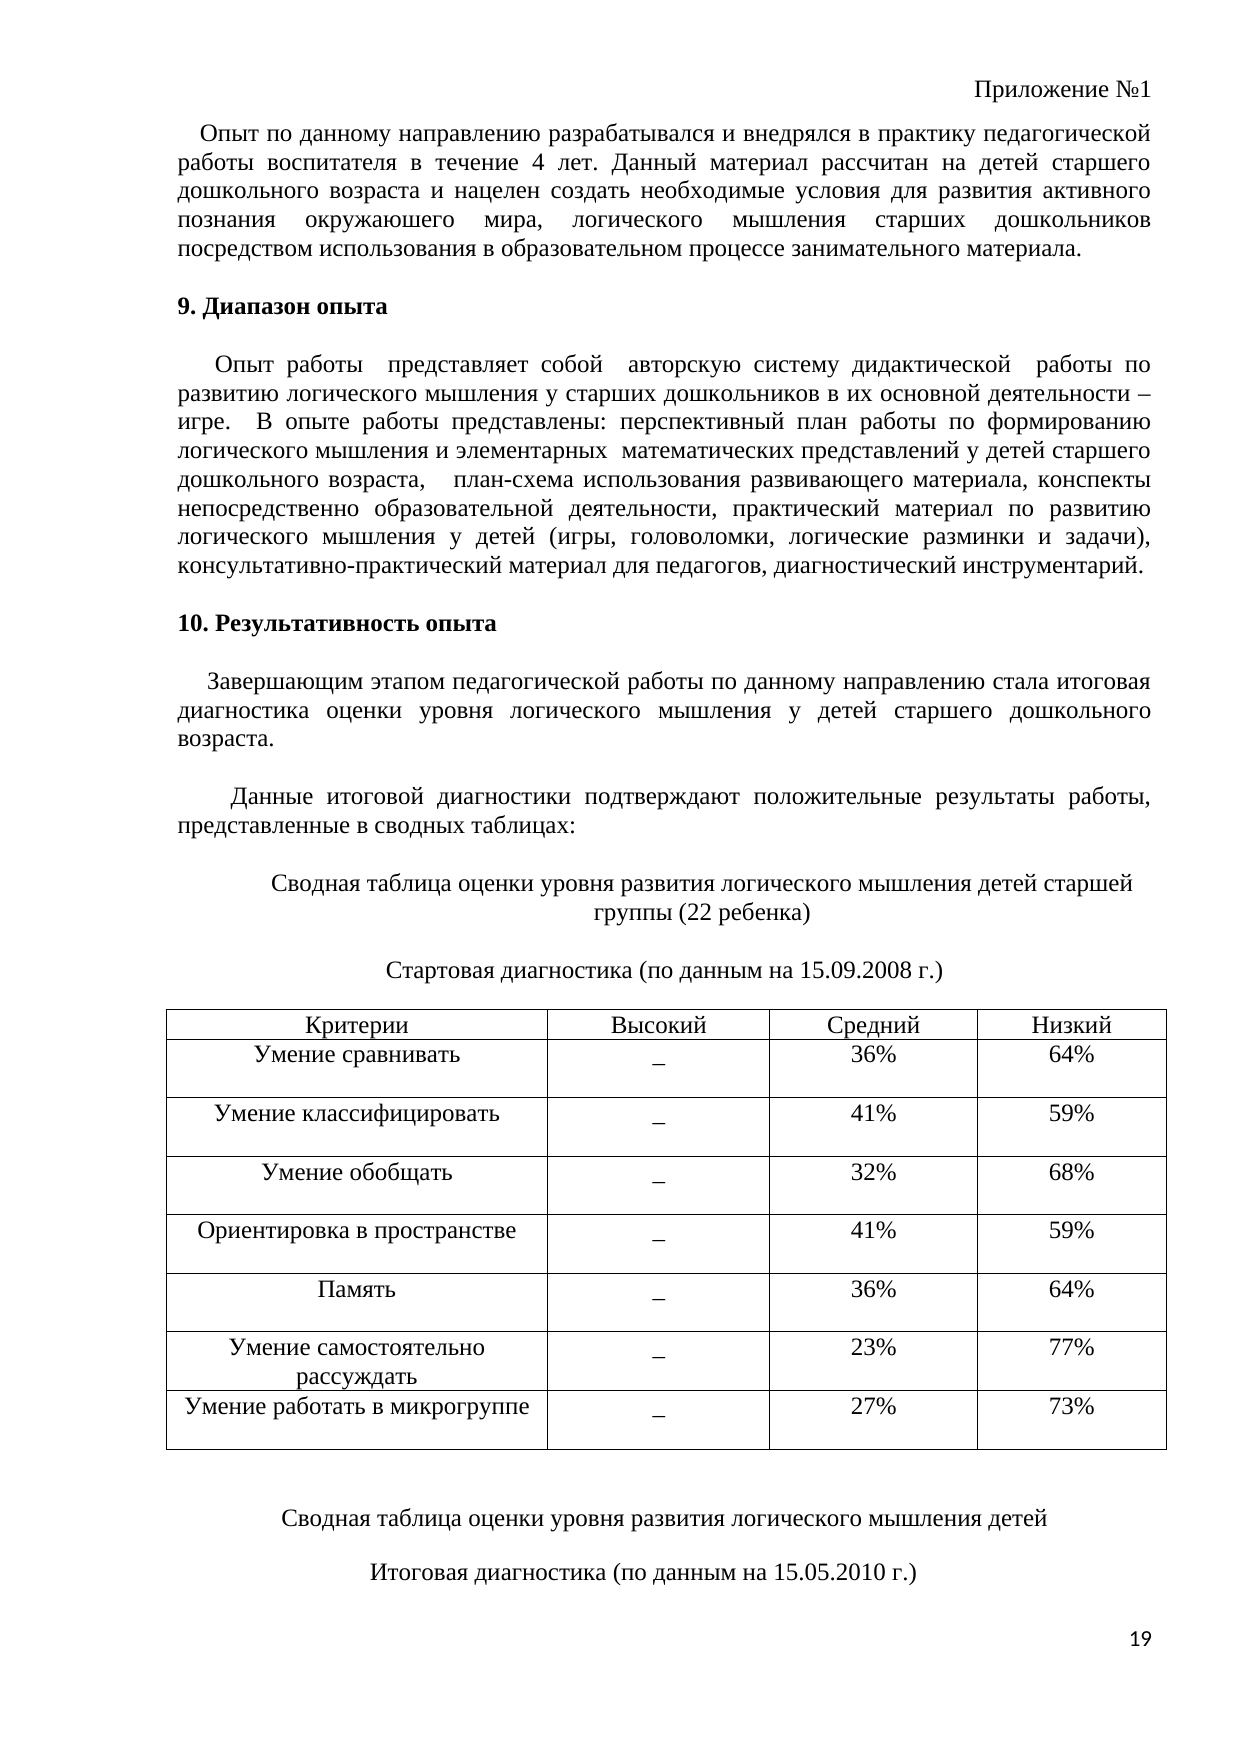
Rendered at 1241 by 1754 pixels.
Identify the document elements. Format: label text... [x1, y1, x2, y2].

table_cell 59% [978, 1098, 1166, 1156]
table_header Критерии [167, 1010, 547, 1038]
text Итоговая диагностика (по данным на 15.05.2010 г.) [177, 1557, 1152, 1586]
table_cell _ [548, 1040, 769, 1097]
table_cell Умение классифицировать [167, 1098, 547, 1156]
text Сводная таблица оценки уровня развития логического мышления детей [177, 1503, 1152, 1532]
table_cell 64% [978, 1274, 1166, 1331]
table_cell 23% [770, 1332, 977, 1390]
table_cell 41% [770, 1215, 977, 1273]
table_cell Умение самостоятельно рассуждать [167, 1332, 547, 1390]
table_header Низкий [978, 1010, 1166, 1038]
table_cell 73% [978, 1391, 1166, 1449]
text 10. Результативность опыта [177, 608, 1152, 637]
table_cell 77% [978, 1332, 1166, 1390]
table_cell 59% [978, 1215, 1166, 1273]
text Завершающим этапом педагогической работы по данному направлению стала итоговая диагностика оценки уровня логического мышления у детей старшего дошкольного возраста. [177, 666, 1152, 752]
table_cell 36% [770, 1274, 977, 1331]
table_header Высокий [548, 1010, 769, 1038]
list Сводная таблица оценки уровня развития логического мышления детей старшей группы (22 ребенка) [252, 868, 1152, 926]
table_cell Умение сравнивать [167, 1040, 547, 1097]
table_cell _ [548, 1215, 769, 1273]
table_cell 64% [978, 1040, 1166, 1097]
table_cell _ [548, 1098, 769, 1156]
table_cell _ [548, 1391, 769, 1449]
text Опыт работы представляет собой авторскую систему дидактической работы по развитию логического мышления у старших дошкольников в их основной деятельности – игре. В опыте работы представлены: перспективный план работы по формированию логического мышления и элементарных математических представлений у детей старшего дошкольного возраста, план-схема использования развивающего материала, конспекты непосредственно образовательной деятельности, практический материал по развитию логического мышления у детей (игры, головоломки, логические разминки и задачи), консультативно-практический материал для педагогов, диагностический инструментарий. [177, 349, 1152, 579]
table_cell Ориентировка в пространстве [167, 1215, 547, 1273]
table_cell _ [548, 1274, 769, 1331]
table_cell 68% [978, 1157, 1166, 1214]
table_header Средний [770, 1010, 977, 1038]
table_cell Умение обобщать [167, 1157, 547, 1214]
table_cell 41% [770, 1098, 977, 1156]
text Опыт по данному направлению разрабатывался и внедрялся в практику педагогической работы воспитателя в течение 4 лет. Данный материал рассчитан на детей старшего дошкольного возраста и нацелен создать необходимые условия для развития активного познания окружаюшего мира, логического мышления старших дошкольников посредством использования в образовательном процессе занимательного материала. [177, 118, 1152, 262]
table_cell _ [548, 1157, 769, 1214]
table_cell 36% [770, 1040, 977, 1097]
table_cell Умение работать в микрогруппе [167, 1391, 547, 1449]
table_cell _ [548, 1332, 769, 1390]
text Стартовая диагностика (по данным на 15.09.2008 г.) [177, 955, 1152, 983]
table_cell Память [167, 1274, 547, 1331]
text Данные итоговой диагностики подтверждают положительные результаты работы, представленные в сводных таблицах: [177, 781, 1152, 839]
table_cell 32% [770, 1157, 977, 1214]
table_cell 27% [770, 1391, 977, 1449]
text 9. Диапазон опыта [177, 291, 1152, 320]
